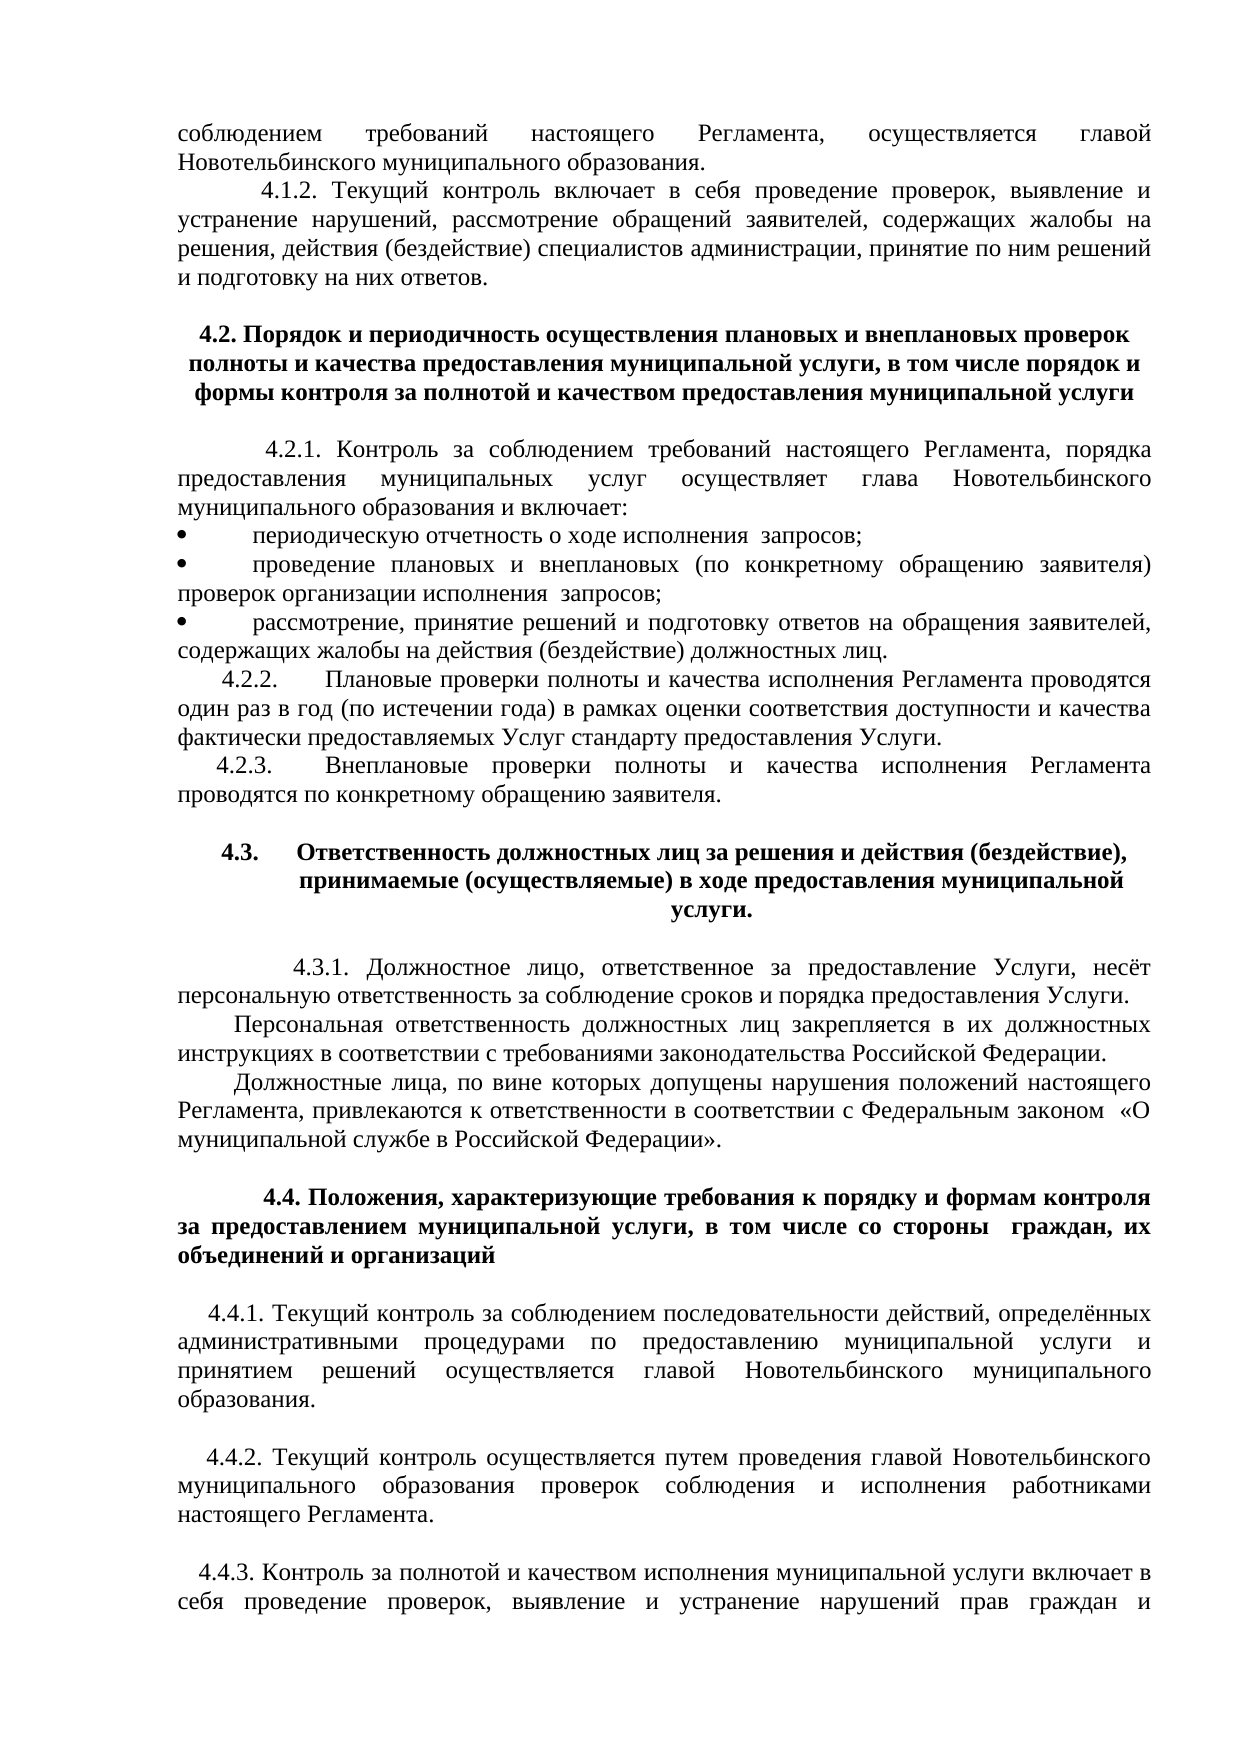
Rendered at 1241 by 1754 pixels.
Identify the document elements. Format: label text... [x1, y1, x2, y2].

text 4.2. Порядок и периодичность осуществления плановых и внеплановых проверок полноты и качества предоставления муниципальной услуги, в том числе порядок и формы контроля за полнотой и качеством предоставления муниципальной услуги [177, 319, 1152, 406]
list проведение плановых и внеплановых (по конкретному обращению заявителя) проверок организации исполнения запросов; [177, 549, 1152, 607]
list Внеплановые проверки полноты и качества исполнения Регламента проводятся по конкретному обращению заявителя. [177, 751, 1152, 808]
list периодическую отчетность о ходе исполнения запросов; [177, 521, 1152, 549]
text 4.4.2. Текущий контроль осуществляется путем проведения главой Новотельбинского муниципального образования проверок соблюдения и исполнения работниками настоящего Регламента. [177, 1442, 1152, 1528]
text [177, 1557, 1152, 1615]
text 4.2.1. Контроль за соблюдением требований настоящего Регламента, порядка предоставления муниципальных услуг осуществляет глава Новотельбинского муниципального образования и включает: [177, 434, 1152, 521]
text 4.3.1. Должностное лицо, ответственное за предоставление Услуги, несёт персональную ответственность за соблюдение сроков и порядка предоставления Услуги. [177, 952, 1152, 1009]
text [177, 118, 1152, 176]
list Плановые проверки полноты и качества исполнения Регламента проводятся один раз в год (по истечении года) в рамках оценки соответствия доступности и качества фактически предоставляемых Услуг стандарту предоставления Услуги. [177, 664, 1152, 751]
text 4.4.1. Текущий контроль за соблюдением последовательности действий, определённых административными процедурами по предоставлению муниципальной услуги и принятием решений осуществляется главой Новотельбинского муниципального образования. [177, 1298, 1152, 1413]
text Персональная ответственность должностных лиц закрепляется в их должностных инструкциях в соответствии с требованиями законодательства Российской Федерации. [177, 1009, 1152, 1067]
text Должностные лица, по вине которых допущены нарушения положений настоящего Регламента, привлекаются к ответственности в соответствии с Федеральным законом «О муниципальной службе в Российской Федерации». [177, 1067, 1152, 1153]
list рассмотрение, принятие решений и подготовку ответов на обращения заявителей, содержащих жалобы на действия (бездействие) должностных лиц. [177, 607, 1152, 664]
list Ответственность должностных лиц за решения и действия (бездействие), принимаемые (осуществляемые) в ходе предоставления муниципальной услуги. [197, 837, 1152, 923]
text 4.1.2. Текущий контроль включает в себя проведение проверок, выявление и устранение нарушений, рассмотрение обращений заявителей, содержащих жалобы на решения, действия (бездействие) специалистов администрации, принятие по ним решений и подготовку на них ответов. [177, 176, 1152, 291]
text 4.4. Положения, характеризующие требования к порядку и формам контроля за предоставлением муниципальной услуги, в том числе со стороны граждан, их объединений и организаций [177, 1182, 1152, 1268]
